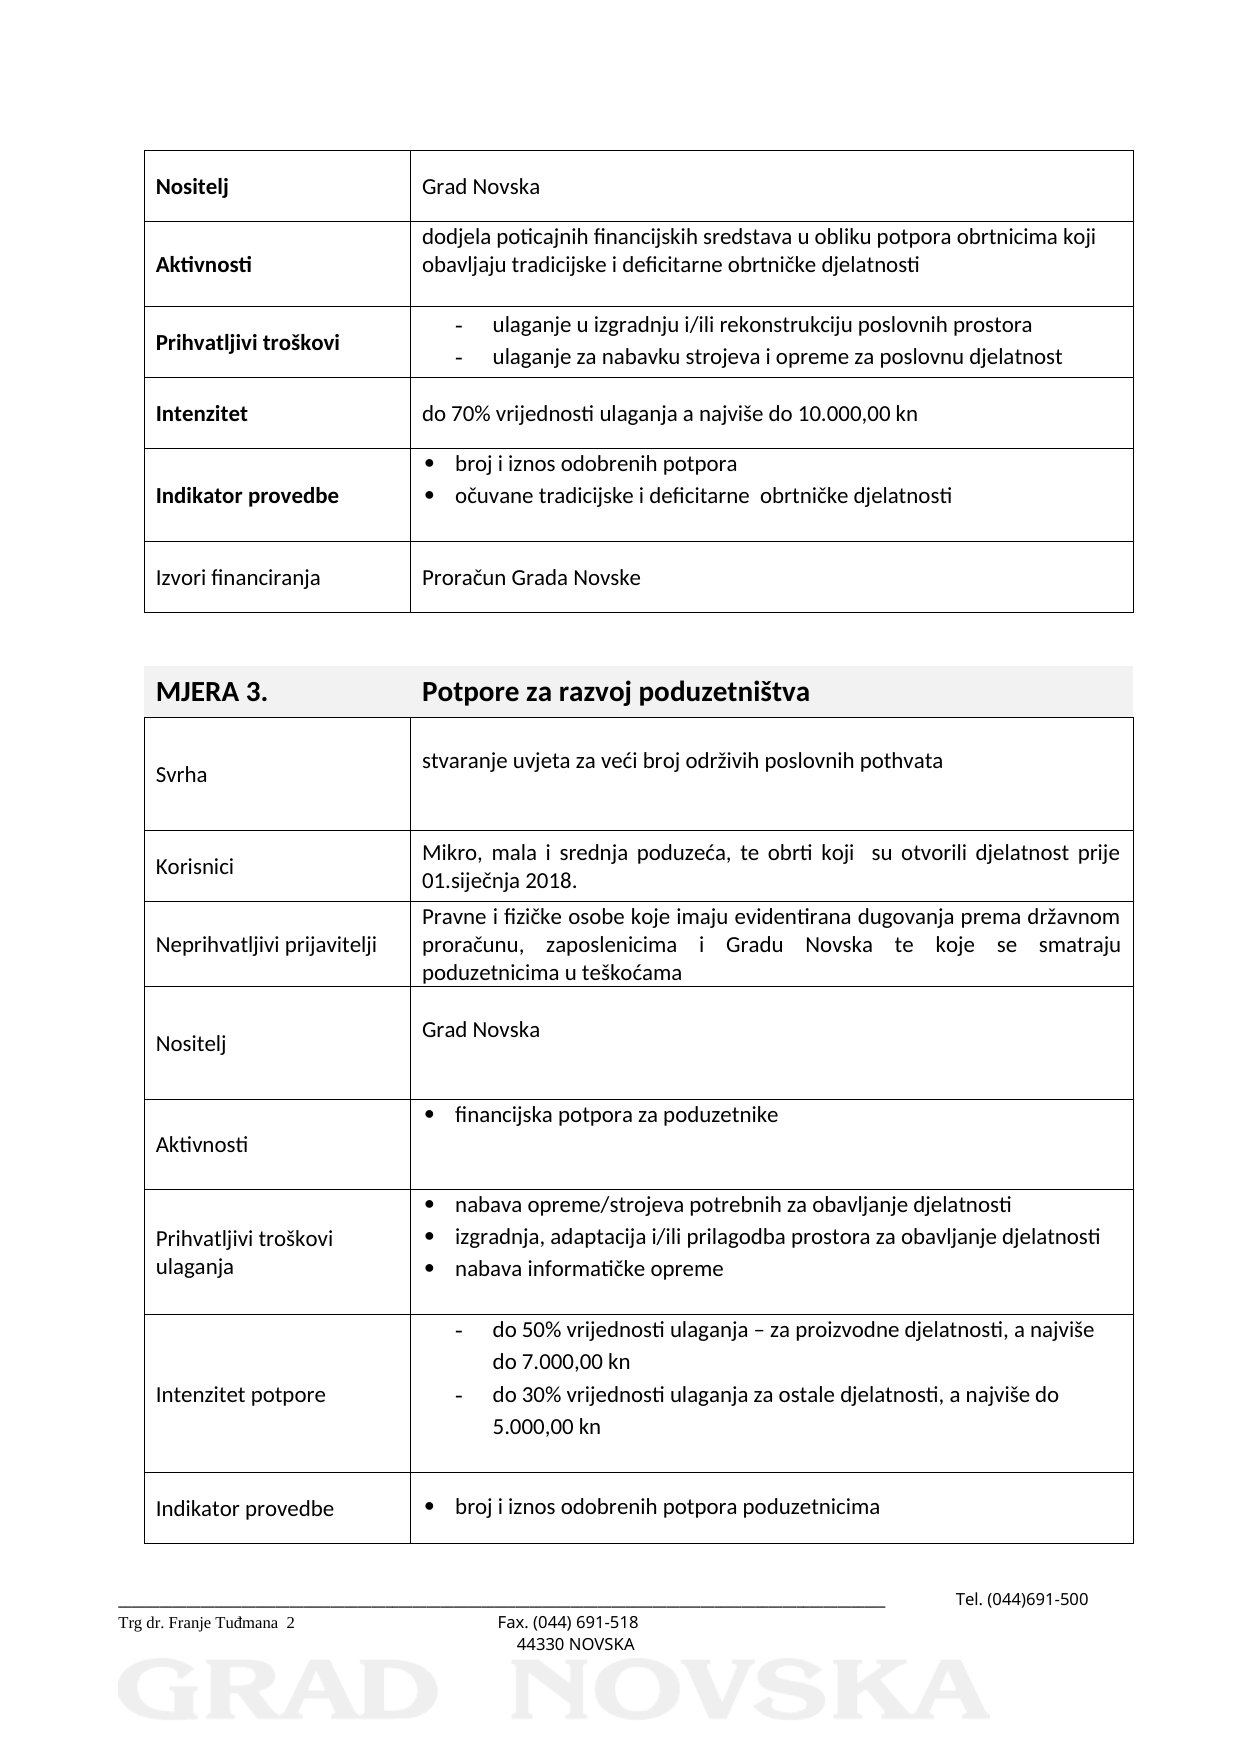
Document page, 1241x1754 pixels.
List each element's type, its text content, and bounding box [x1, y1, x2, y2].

table_cell Korisnici [145, 831, 410, 901]
table_cell Nositelj [145, 987, 410, 1099]
table_cell nabava opreme/strojeva potrebnih za obavljanje djelatnosti izgradnja, adaptacija i/ili prilagodba prostora za obavljanje djelatnosti nabava informatičke opreme [411, 1190, 1133, 1314]
table_cell Aktivnosti [145, 222, 410, 306]
table_cell Intenzitet [145, 378, 410, 448]
table_cell stvaranje uvjeta za veći broj održivih poslovnih pothvata [411, 718, 1133, 830]
table_cell Indikator provedbe [145, 1473, 410, 1543]
table_cell Nositelj [145, 151, 410, 221]
table_cell Izvori financiranja [145, 542, 410, 612]
table_header Potpore za razvoj poduzetništva [411, 666, 1133, 717]
table_cell ulaganje u izgradnju i/ili rekonstrukciju poslovnih prostora ulaganje za nabavku strojeva i opreme za poslovnu djelatnost [411, 307, 1133, 377]
table_cell Aktivnosti [145, 1100, 410, 1189]
table_header MJERA 3. [144, 666, 411, 717]
table_cell Intenzitet potpore [145, 1315, 410, 1472]
table_cell financijska potpora za poduzetnike [411, 1100, 1133, 1189]
table_cell do 50% vrijednosti ulaganja – za proizvodne djelatnosti, a najviše do 7.000,00 kn do 30% vrijednosti ulaganja za ostale djelatnosti, a najviše do 5.000,00 kn [411, 1315, 1133, 1472]
table_cell dodjela poticajnih financijskih sredstava u obliku potpora obrtnicima koji obavljaju tradicijske i deficitarne obrtničke djelatnosti [411, 222, 1133, 306]
table_cell Neprihvatljivi prijavitelji [145, 902, 410, 986]
table_cell Proračun Grada Novske [411, 542, 1133, 612]
table_cell Mikro, mala i srednja poduzeća, te obrti koji su otvorili djelatnost prije 01.siječnja 2018. [411, 831, 1133, 901]
table_cell Svrha [145, 718, 410, 830]
table_cell broj i iznos odobrenih potpora očuvane tradicijske i deficitarne obrtničke djelatnosti [411, 449, 1133, 541]
table_cell Grad Novska [411, 987, 1133, 1099]
table_cell do 70% vrijednosti ulaganja a najviše do 10.000,00 kn [411, 378, 1133, 448]
table_cell broj i iznos odobrenih potpora poduzetnicima [411, 1473, 1133, 1543]
table_cell Prihvatljivi troškovi [145, 307, 410, 377]
table_cell Pravne i fizičke osobe koje imaju evidentirana dugovanja prema državnom proračunu, zaposlenicima i Gradu Novska te koje se smatraju poduzetnicima u teškoćama [411, 902, 1133, 986]
table_cell Prihvatljivi troškovi ulaganja [145, 1190, 410, 1314]
table_cell Grad Novska [411, 151, 1133, 221]
table_cell Indikator provedbe [145, 449, 410, 541]
